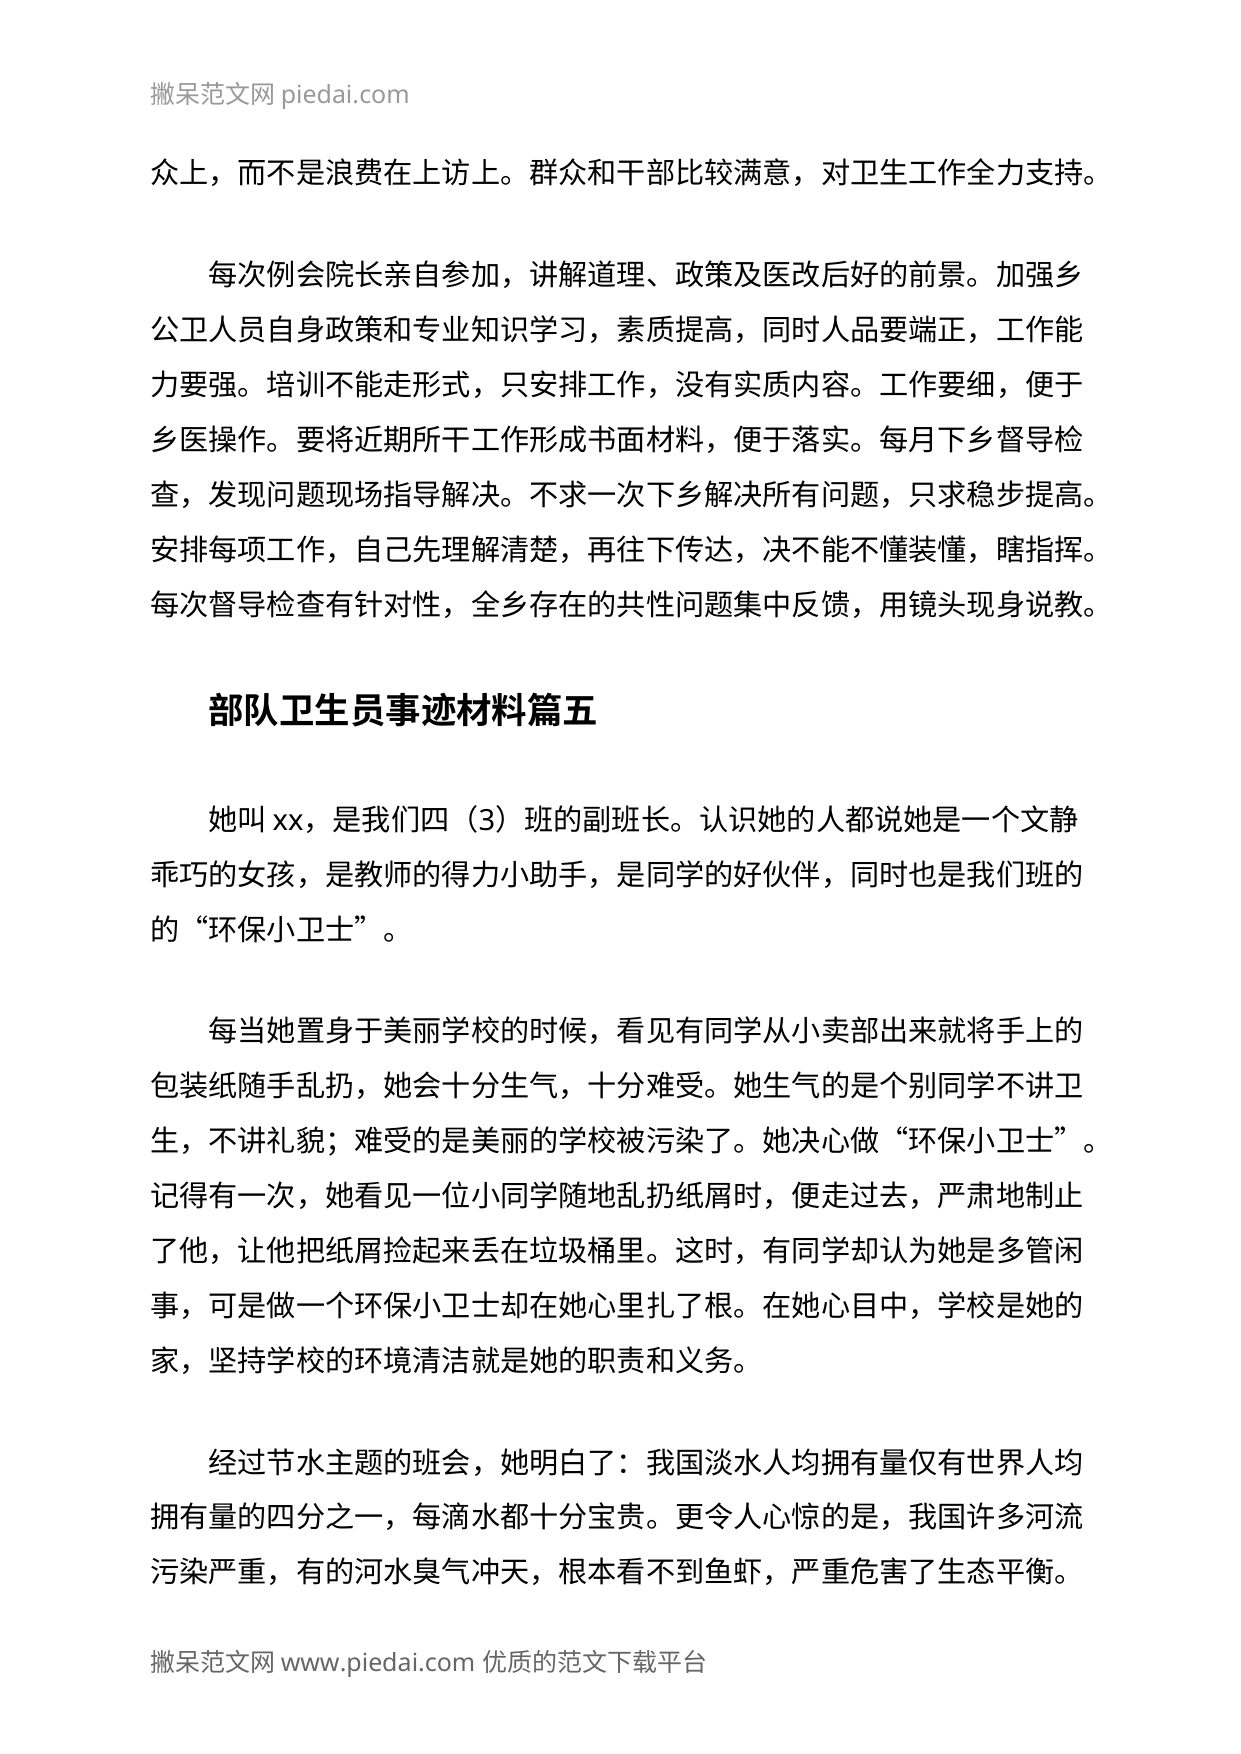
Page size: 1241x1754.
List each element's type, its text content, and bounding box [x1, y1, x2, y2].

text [150, 150, 1090, 192]
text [150, 1439, 1090, 1591]
text 部队卫生员事迹材料篇五 [150, 683, 1090, 734]
text 每当她置身于美丽学校的时候，看见有同学从小卖部出来就将手上的包装纸随手乱扔，她会十分生气，十分难受。她生气的是个别同学不讲卫生，不讲礼貌；难受的是美丽的学校被污染了。她决心做“环保小卫士”。记得有一次，她看见一位小同学随地乱扔纸屑时，便走过去，严肃地制止了他，让他把纸屑捡起来丢在垃圾桶里。这时，有同学却认为她是多管闲事，可是做一个环保小卫士却在她心里扎了根。在她心目中，学校是她的家，坚持学校的环境清洁就是她的职责和义务。 [150, 1008, 1090, 1380]
text 每次例会院长亲自参加，讲解道理、政策及医改后好的前景。加强乡公卫人员自身政策和专业知识学习，素质提高，同时人品要端正，工作能力要强。培训不能走形式，只安排工作，没有实质内容。工作要细，便于乡医操作。要将近期所干工作形成书面材料，便于落实。每月下乡督导检查，发现问题现场指导解决。不求一次下乡解决所有问题，只求稳步提高。安排每项工作，自己先理解清楚，再往下传达，决不能不懂装懂，瞎指挥。每次督导检查有针对性，全乡存在的共性问题集中反馈，用镜头现身说教。 [150, 252, 1090, 623]
text 她叫xx，是我们四（3）班的副班长。认识她的人都说她是一个文静乖巧的女孩，是教师的得力小助手，是同学的好伙伴，同时也是我们班的的“环保小卫士”。 [150, 796, 1090, 948]
